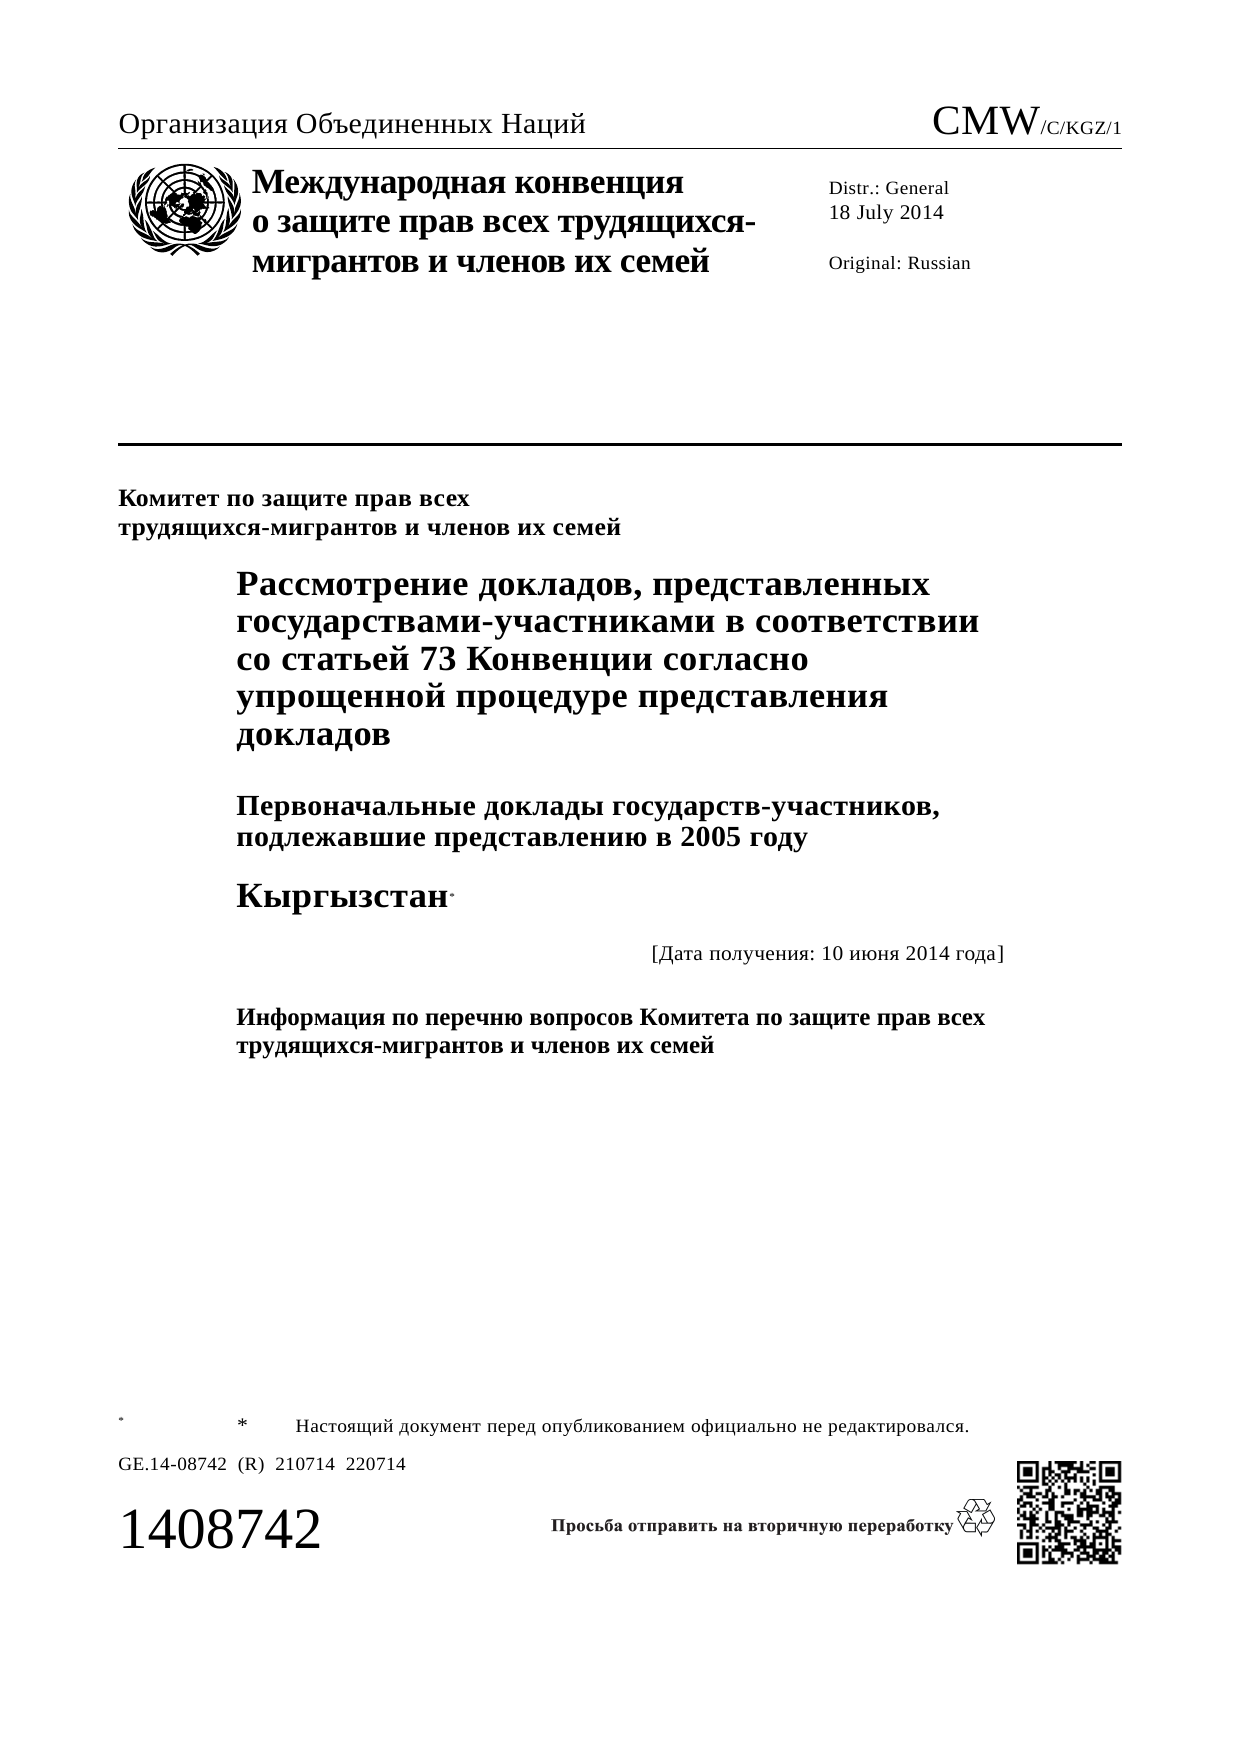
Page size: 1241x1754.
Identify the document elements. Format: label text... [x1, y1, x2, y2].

table_header Организация Объединенных Наций [118, 59, 597, 148]
picture [1017, 1461, 1123, 1566]
table_cell [118, 149, 252, 443]
text Кыргызстан* [118, 878, 1004, 915]
text Информация по перечню вопросов Комитета по защите прав всех трудящихся-мигрантов и членов их семей [118, 1003, 1004, 1059]
table_cell Distr.: Original: Russian [829, 149, 1122, 443]
text Первоначальные доклады государств-участников, подлежавшие представлению в 2005 году [118, 790, 1004, 853]
text Комитет по защите прав всех трудящихся-мигрантов и членов их семей [118, 483, 1122, 540]
table_header CMW/ [597, 59, 1122, 148]
text [Дата получения: 10 июня 2014 года] [236, 940, 1004, 965]
table_cell Международная конвенция о защите прав всех трудящихся-мигрантов и членов их семей [252, 149, 828, 443]
text Рассмотрение докладов, представленных государствами-участниками в соответствии со статьей 73 Конвенции согласно упрощенной процедуре представления докладов [118, 565, 1004, 753]
picture [551, 1499, 995, 1537]
